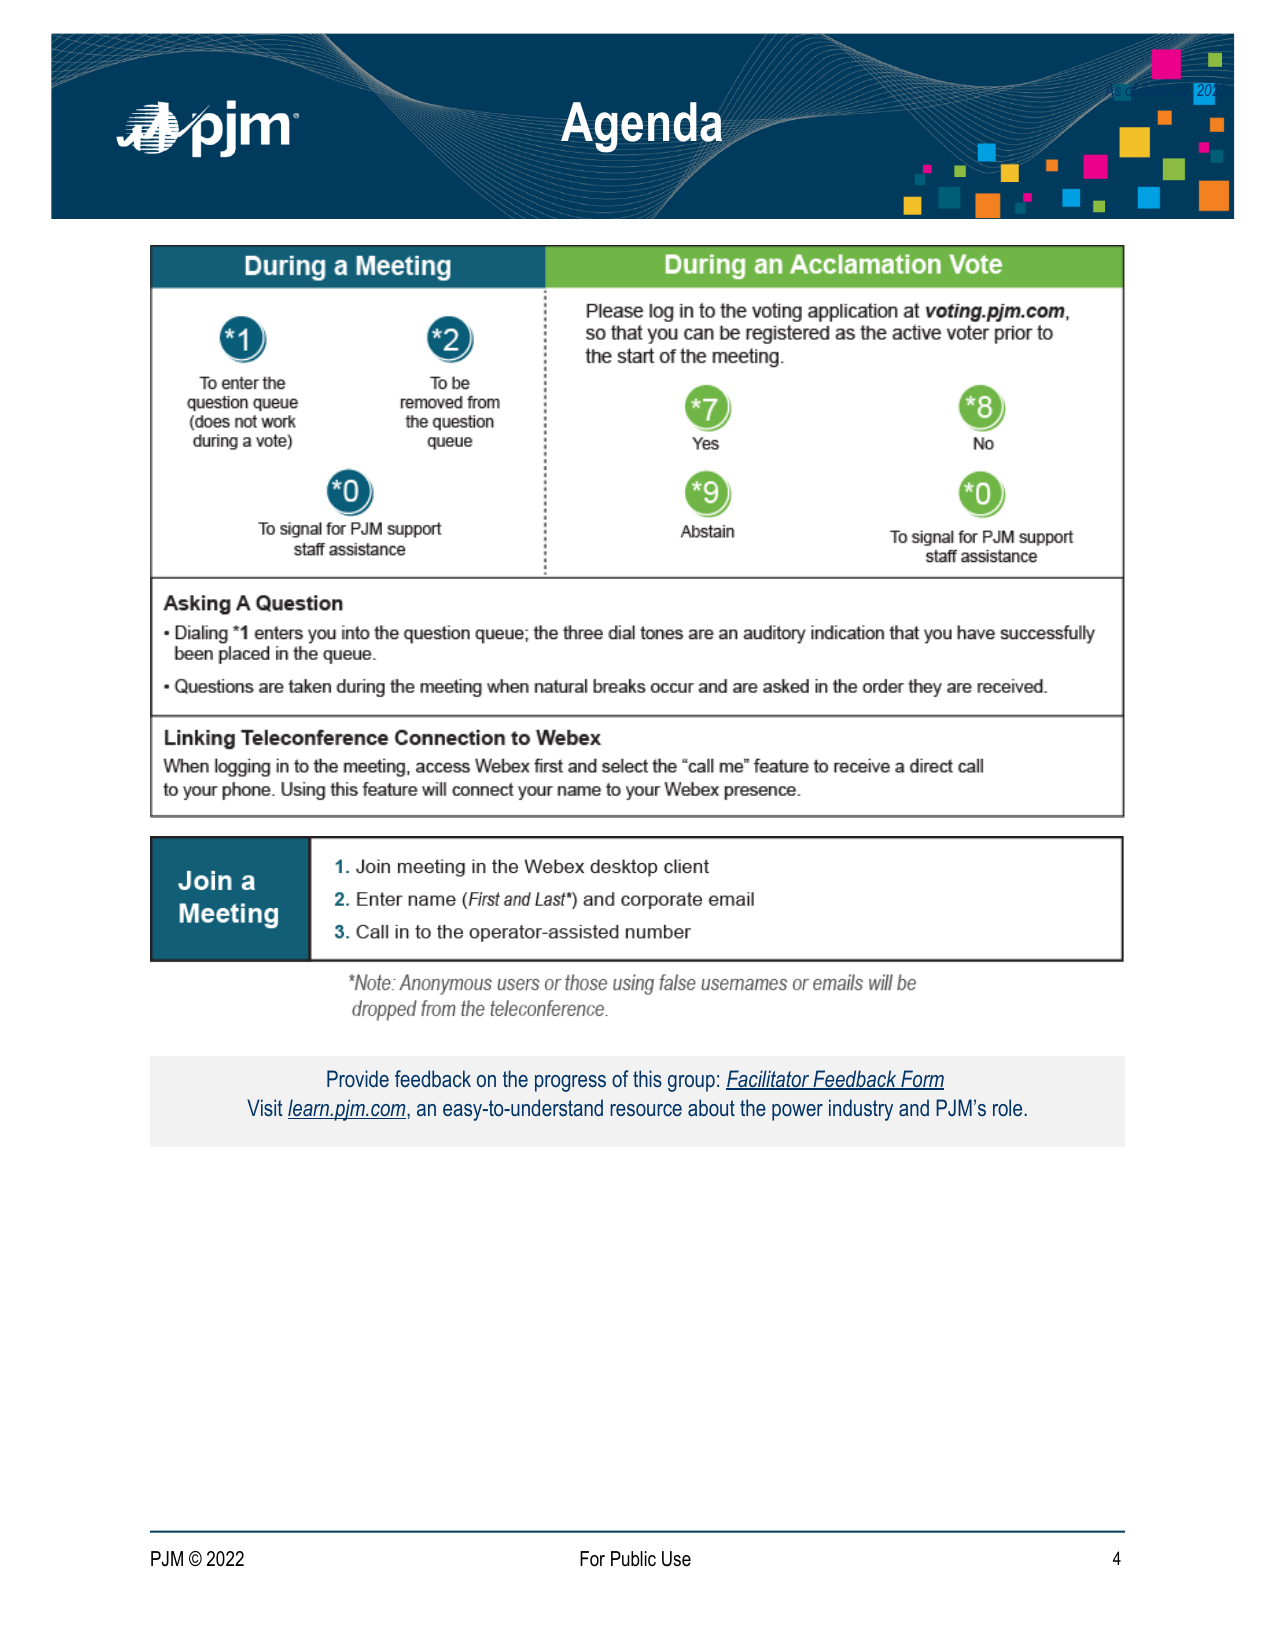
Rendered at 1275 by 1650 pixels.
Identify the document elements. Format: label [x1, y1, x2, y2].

picture [150, 245, 1125, 818]
picture [150, 836, 1124, 1024]
picture [51, 32, 1235, 219]
